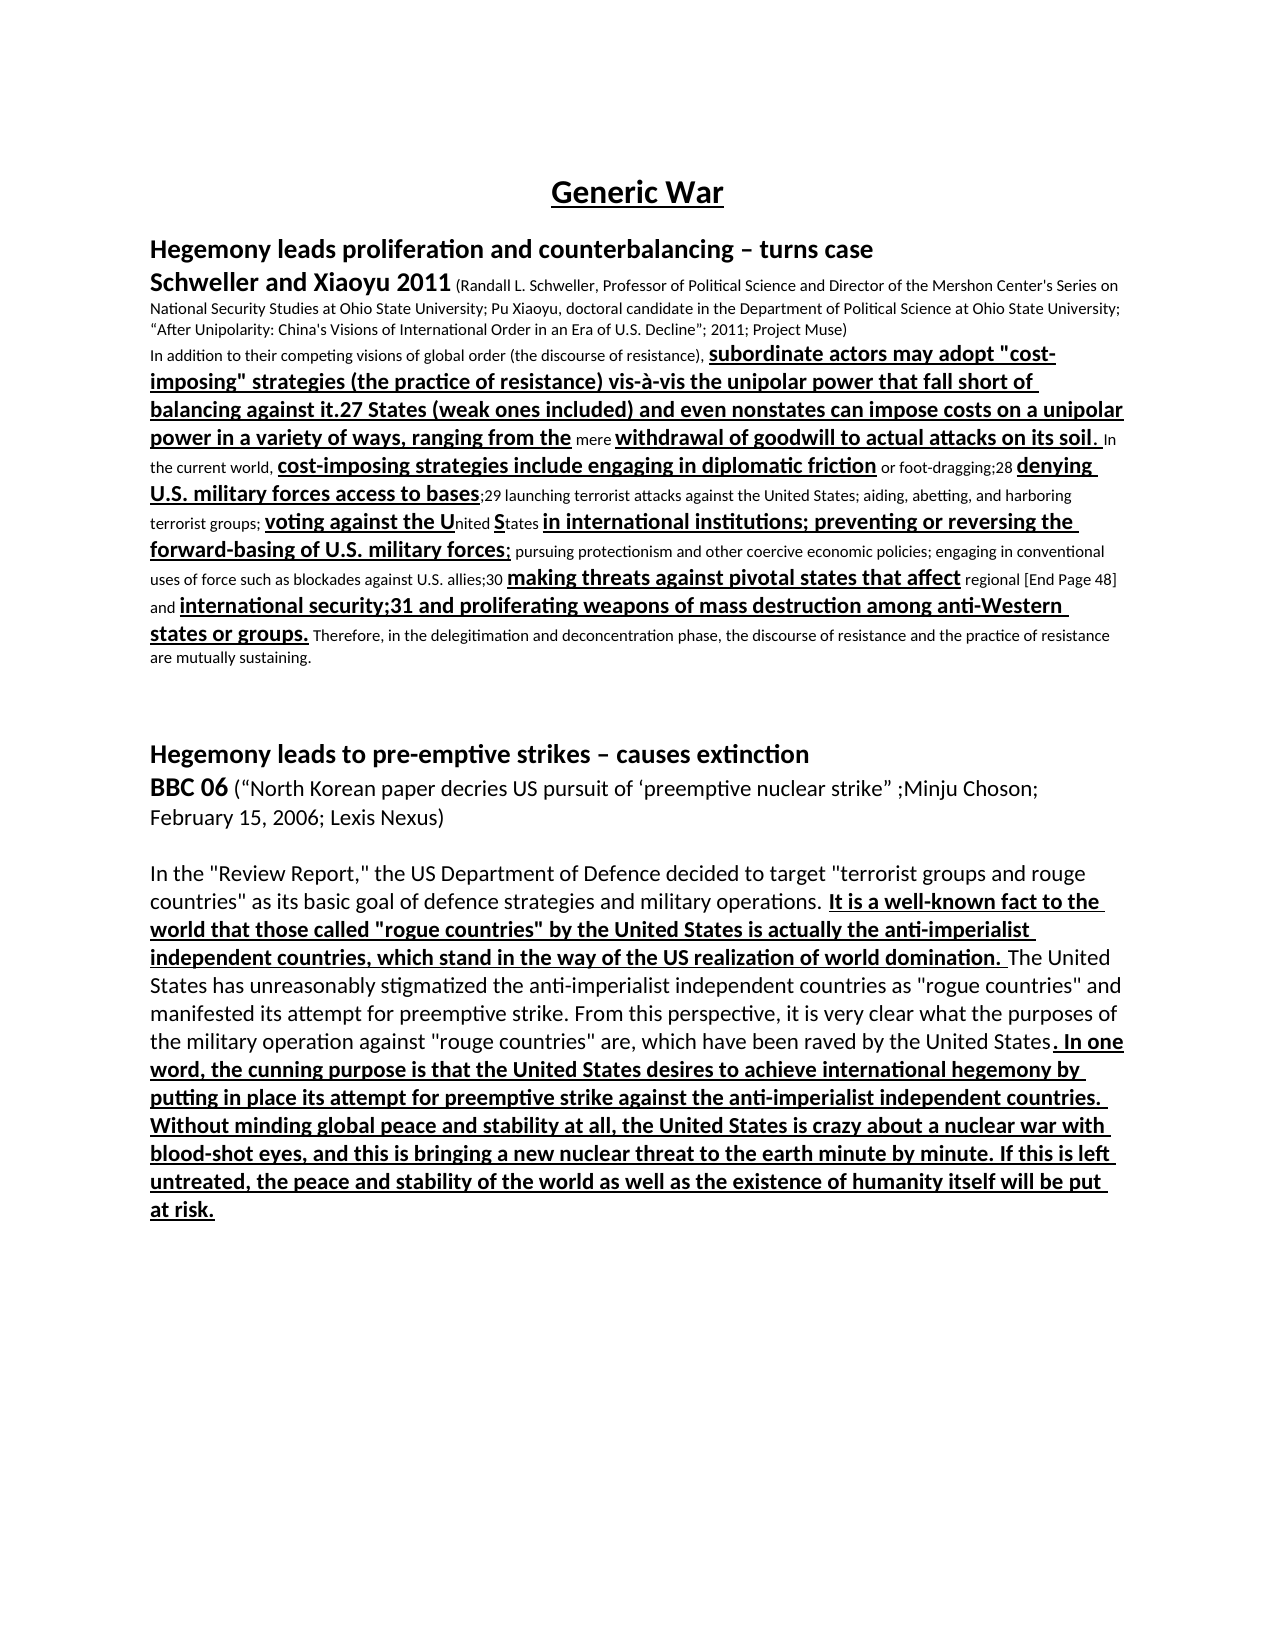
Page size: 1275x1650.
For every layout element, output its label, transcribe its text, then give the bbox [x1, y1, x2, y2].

subtitle Generic War [150, 171, 1125, 212]
subtitle Hegemony leads to pre-emptive strikes – causes extinction [150, 737, 1125, 770]
text Schweller and Xiaoyu 2011 (Randall L. Schweller, Professor of Political Science and Director of the Mershon Center's Series on National Security Studies at Ohio State University; Pu Xiaoyu, doctoral candidate in the Department of Political Science at Ohio State University; “After Unipolarity: China's Visions of International Order in an Era of U.S. Decline”; 2011; Project Muse) [150, 265, 1125, 339]
subtitle Hegemony leads proliferation and counterbalancing – turns case [150, 232, 1125, 265]
text In the "Review Report," the US Department of Defence decided to target "terrorist groups and rouge countries" as its basic goal of defence strategies and military operations. It is a well-known fact to the world that those called "rogue countries" by the United States is actually the anti-imperialist independent countries, which stand in the way of the US realization of world domination. The United States has unreasonably stigmatized the anti-imperialist independent countries as "rogue countries" and manifested its attempt for preemptive strike. From this perspective, it is very clear what the purposes of the military operation against "rouge countries" are, which have been raved by the United States. In one word, the cunning purpose is that the United States desires to achieve international hegemony by putting in place its attempt for preemptive strike against the anti-imperialist independent countries. Without minding global peace and stability at all, the United States is crazy about a nuclear war with blood-shot eyes, and this is bringing a new nuclear threat to the earth minute by minute. If this is left untreated, the peace and stability of the world as well as the existence of humanity itself will be put at risk. [150, 859, 1125, 1223]
text BBC 06 (“North Korean paper decries US pursuit of ‘preemptive nuclear strike” ;Minju Choson; February 15, 2006; Lexis Nexus) [150, 770, 1125, 831]
text In addition to their competing visions of global order (the discourse of resistance), subordinate actors may adopt "cost-imposing" strategies (the practice of resistance) vis-à-vis the unipolar power that fall short of balancing against it.27 States (weak ones included) and even nonstates can impose costs on a unipolar power in a variety of ways, ranging from the mere withdrawal of goodwill to actual attacks on its soil. In the current world, cost-imposing strategies include engaging in diplomatic friction or foot-dragging;28 denying U.S. military forces access to bases;29 launching terrorist attacks against the United States; aiding, abetting, and harboring terrorist groups; voting against the United States in international institutions; preventing or reversing the forward-basing of U.S. military forces; pursuing protectionism and other coercive economic policies; engaging in conventional uses of force such as blockades against U.S. allies;30 making threats against pivotal states that affect regional [End Page 48] and international security;31 and proliferating weapons of mass destruction among anti-Western states or groups. Therefore, in the delegitimation and deconcentration phase, the discourse of resistance and the practice of resistance are mutually sustaining. [150, 339, 1125, 668]
